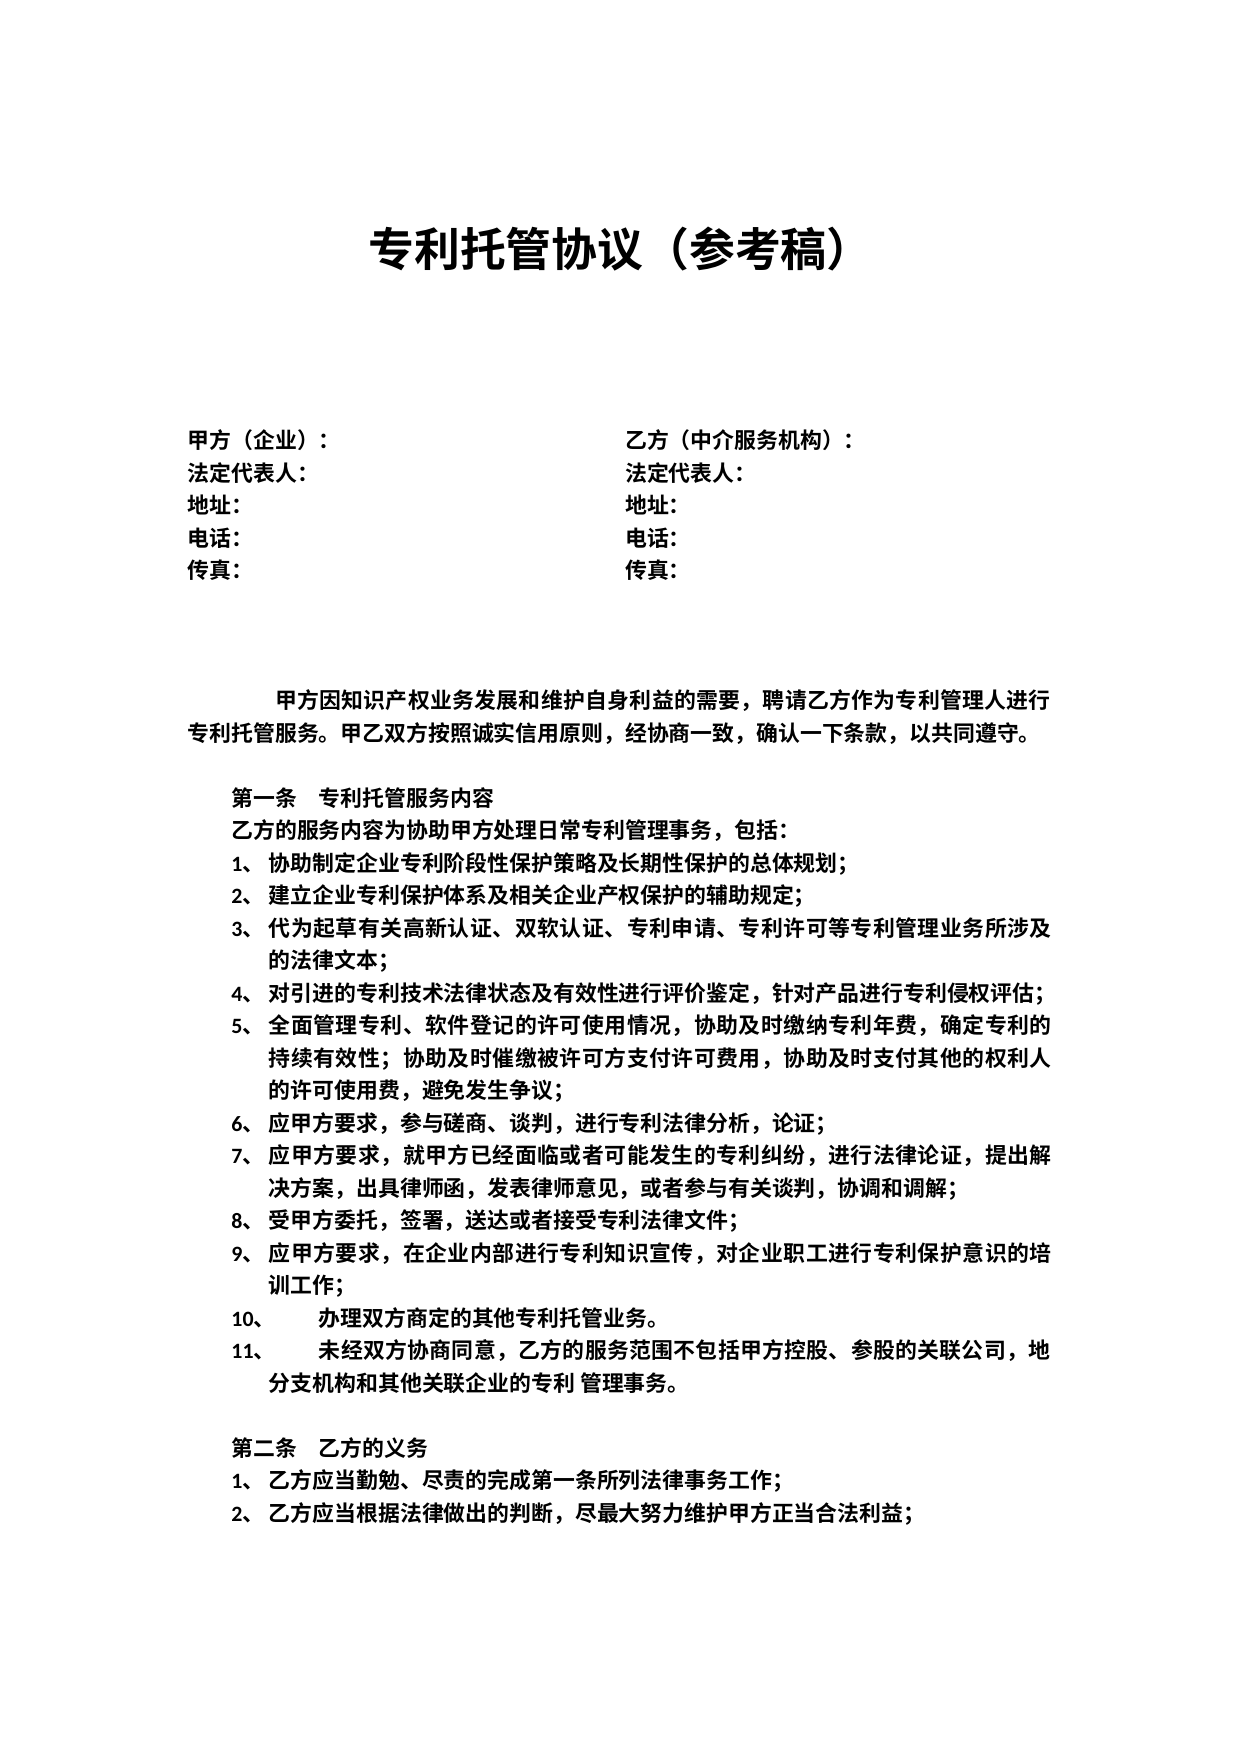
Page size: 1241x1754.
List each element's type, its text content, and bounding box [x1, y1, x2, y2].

text 地址： 地址： [187, 488, 1053, 520]
text 电话： 电话： [187, 520, 1053, 553]
subtitle 专利托管协议（参考稿） [187, 197, 1053, 295]
list 受甲方委托，签署，送达或者接受专利法律文件； [231, 1203, 1053, 1235]
list 协助制定企业专利阶段性保护策略及长期性保护的总体规划； [231, 845, 1053, 878]
text 传真： 传真： [187, 553, 1053, 585]
text 甲方因知识产权业务发展和维护自身利益的需要，聘请乙方作为专利管理人进行专利托管服务。甲乙双方按照诚实信用原则，经协商一致，确认一下条款，以共同遵守。 [187, 683, 1053, 748]
text 法定代表人： 法定代表人： [187, 455, 1053, 488]
list 代为起草有关高新认证、双软认证、专利申请、专利许可等专利管理业务所涉及的法律文本； [231, 910, 1053, 975]
list 应甲方要求，在企业内部进行专利知识宣传，对企业职工进行专利保护意识的培训工作； [231, 1235, 1053, 1300]
list 办理双方商定的其他专利托管业务。 [231, 1300, 1053, 1333]
list 乙方应当根据法律做出的判断，尽最大努力维护甲方正当合法利益； [231, 1495, 1053, 1528]
text 甲方（企业）： 乙方（中介服务机构）： [187, 423, 1053, 455]
list 建立企业专利保护体系及相关企业产权保护的辅助规定； [231, 878, 1053, 910]
list 全面管理专利、软件登记的许可使用情况，协助及时缴纳专利年费，确定专利的持续有效性；协助及时催缴被许可方支付许可费用，协助及时支付其他的权利人的许可使用费，避免发生争议； [231, 1008, 1053, 1105]
list 应甲方要求，就甲方已经面临或者可能发生的专利纠纷，进行法律论证，提出解决方案，出具律师函，发表律师意见，或者参与有关谈判，协调和调解； [231, 1138, 1053, 1203]
list 乙方的义务 [231, 1430, 1053, 1463]
list 应甲方要求，参与磋商、谈判，进行专利法律分析，论证； [231, 1105, 1053, 1138]
text 乙方的服务内容为协助甲方处理日常专利管理事务，包括： [231, 813, 1053, 845]
list 未经双方协商同意，乙方的服务范围不包括甲方控股、参股的关联公司，地分支机构和其他关联企业的专利 管理事务。 [231, 1333, 1053, 1398]
list 专利托管服务内容 [231, 780, 1053, 813]
list 对引进的专利技术法律状态及有效性进行评价鉴定，针对产品进行专利侵权评估； [231, 975, 1053, 1008]
list 乙方应当勤勉、尽责的完成第一条所列法律事务工作； [231, 1463, 1053, 1495]
